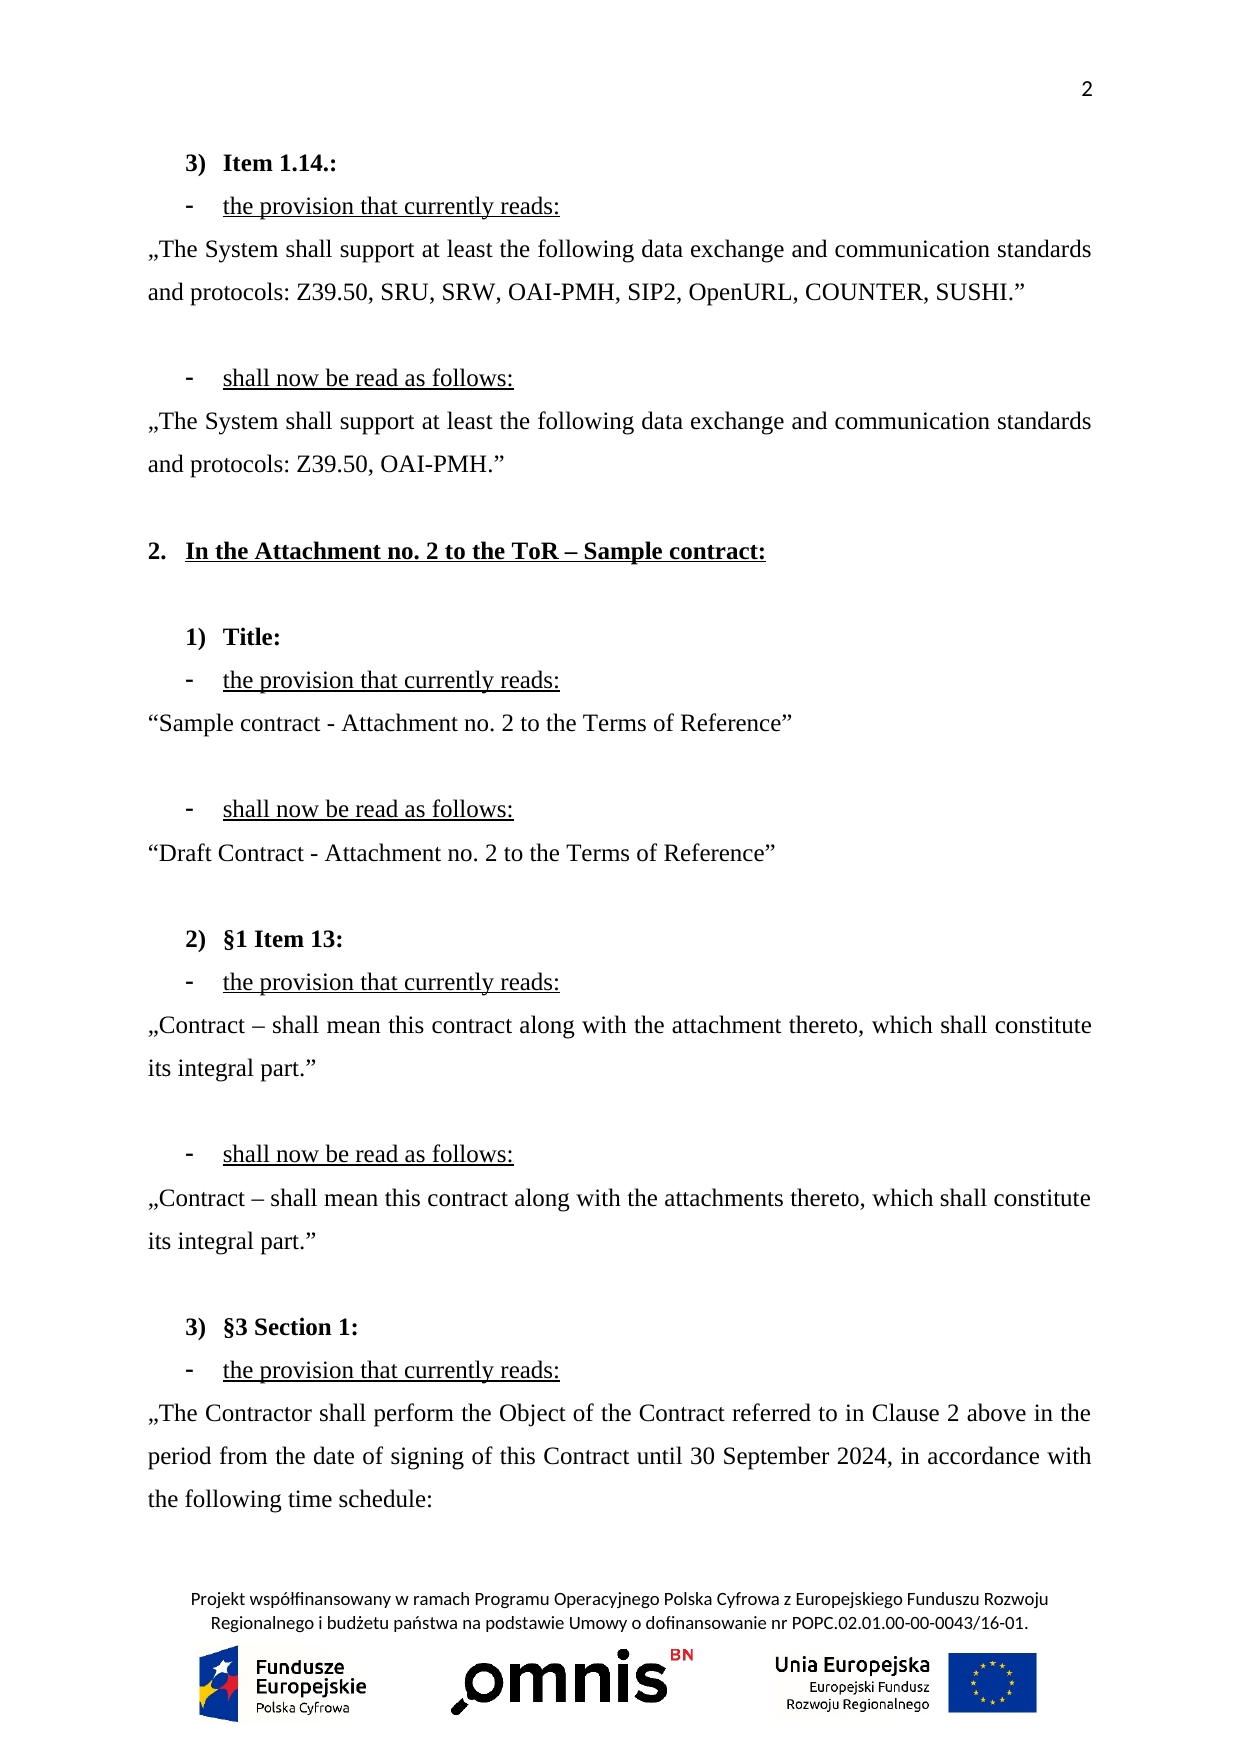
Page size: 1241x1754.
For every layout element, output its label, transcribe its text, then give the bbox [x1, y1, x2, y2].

list the provision that currently reads: [185, 191, 1093, 219]
text „The System shall support at least the following data exchange and communication standards and protocols: Z39.50, SRU, SRW, OAI-PMH, SIP2, OpenURL, COUNTER, SUSHI.” [148, 234, 1093, 306]
list In the Attachment no. 2 to the ToR – Sample contract: [148, 536, 1093, 564]
list §1 Item 13: [185, 924, 1093, 953]
text “Draft Contract - Attachment no. 2 to the Terms of Reference” [148, 838, 1093, 866]
text „Contract – shall mean this contract along with the attachments thereto, which shall constitute its integral part.” [148, 1183, 1093, 1254]
list shall now be read as follows: [185, 363, 1093, 392]
list Title: [185, 622, 1093, 651]
picture [198, 1644, 367, 1724]
list the provision that currently reads: [185, 967, 1093, 996]
list Item 1.14.: [185, 148, 1093, 176]
list the provision that currently reads: [185, 665, 1093, 694]
list shall now be read as follows: [185, 1139, 1093, 1168]
text „Contract – shall mean this contract along with the attachment thereto, which shall constitute its integral part.” [148, 1010, 1093, 1082]
text „The System shall support at least the following data exchange and communication standards and protocols: Z39.50, OAI-PMH.” [148, 406, 1093, 478]
text “Sample contract - Attachment no. 2 to the Terms of Reference” [148, 708, 1093, 737]
list the provision that currently reads: [185, 1355, 1093, 1384]
picture [772, 1650, 1038, 1718]
list §3 Section 1: [185, 1312, 1093, 1341]
list shall now be read as follows: [185, 794, 1093, 823]
text „The Contractor shall perform the Object of the Contract referred to in Clause 2 above in the period from the date of signing of this Contract until 30 September 2024, in accordance with the following time schedule: [148, 1398, 1093, 1513]
picture [451, 1649, 693, 1715]
